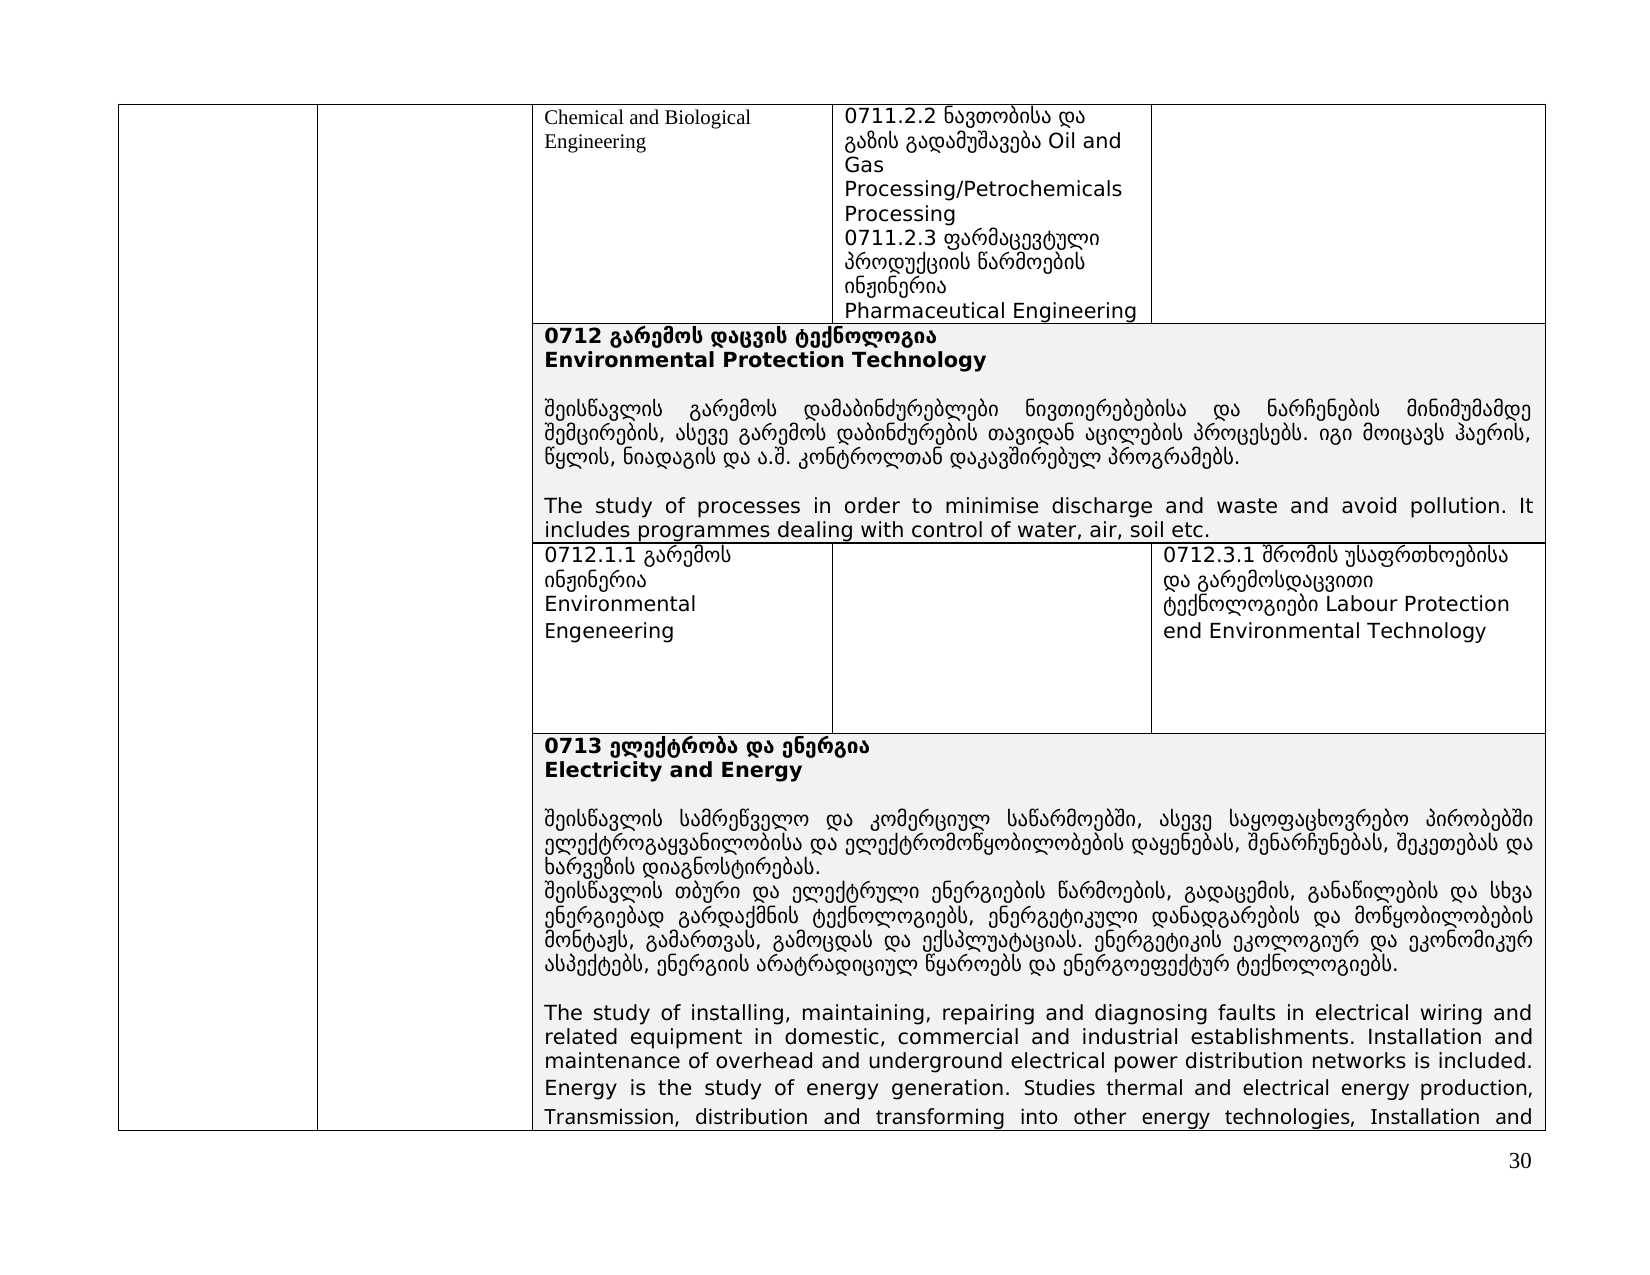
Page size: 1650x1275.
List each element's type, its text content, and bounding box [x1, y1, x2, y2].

table_cell [1152, 105, 1545, 323]
table_cell 0712.3.1 შრომის უსაფრთხოებისა და გარემოსდაცვითი ტექნოლოგიები Labour Protection end Environmental Technology [1152, 544, 1545, 733]
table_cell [833, 105, 1151, 323]
table_cell 0712 გარემოს დაცვის ტექნოლოგია Environmental Protection Technology შეისწავლის გარემოს დამაბინძურებლები ნივთიერებებისა და ნარჩენების მინიმუმამდე შემცირების, ასევე გარემოს დაბინძურების თავიდან აცილების პროცესებს. იგი მოიცავს ჰაერის, წყლის, ნიადაგის და ა.შ. კონტროლთან დაკავშირებულ პროგრამებს. The study of processes in order to minimise discharge and waste and avoid pollution. It includes programmes dealing with control of water, air, soil etc. [533, 324, 1545, 542]
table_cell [533, 734, 1545, 1130]
table_cell 0712.1.1 გარემოს ინჟინერია Environmental Engeneering [533, 544, 832, 733]
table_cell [533, 105, 832, 323]
table_cell [833, 544, 1151, 733]
